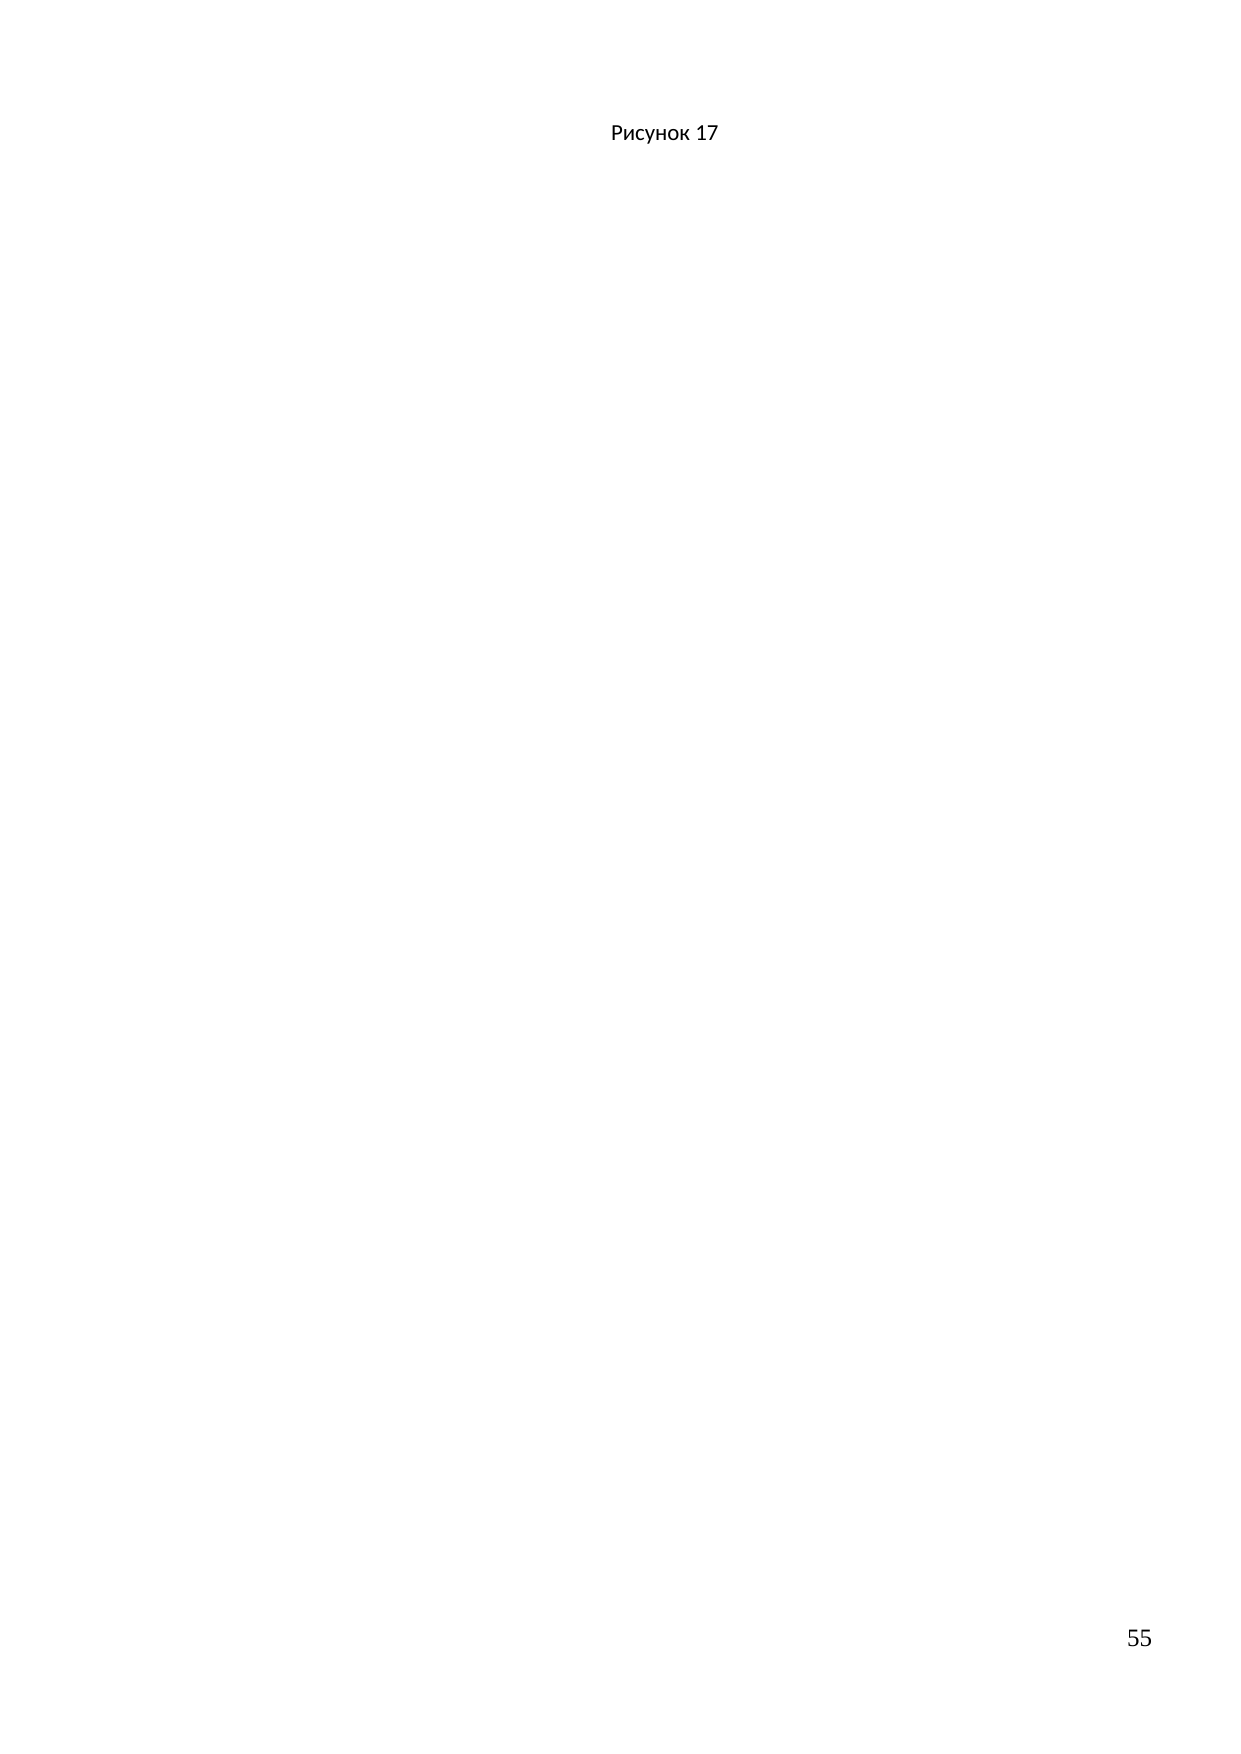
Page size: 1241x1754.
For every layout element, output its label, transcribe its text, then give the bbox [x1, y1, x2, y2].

text Рисунок 17 [177, 118, 1152, 146]
